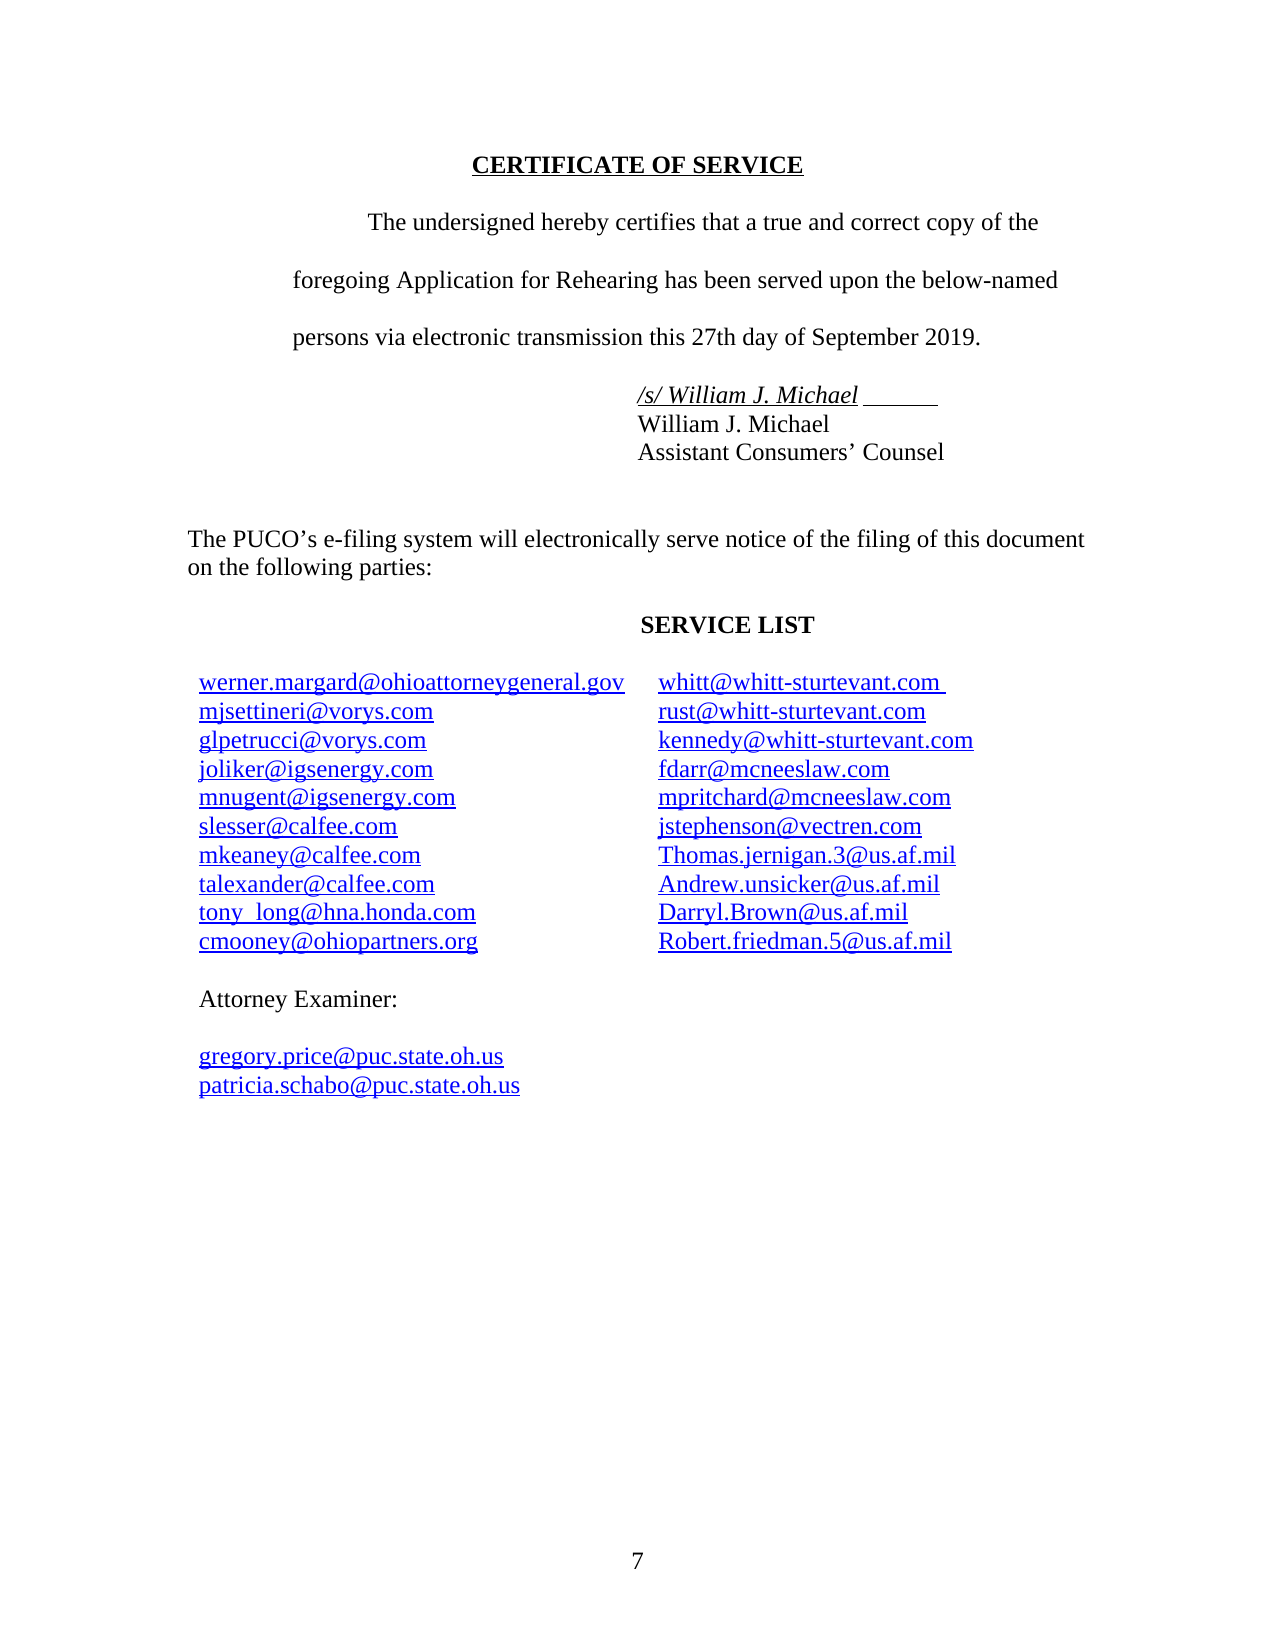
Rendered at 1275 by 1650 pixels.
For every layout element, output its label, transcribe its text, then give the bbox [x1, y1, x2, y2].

text The PUCO’s e-filing system will electronically serve notice of the filing of this document on the following parties: [187, 524, 1087, 581]
text SERVICE LIST [292, 610, 1087, 639]
text Assistant Consumers’ Counsel [187, 437, 1087, 466]
text /s/ William J. Michael [187, 380, 1087, 409]
text William J. Michael [187, 409, 1087, 437]
text CERTIFICATE OF SERVICE [187, 150, 1087, 179]
table_header werner.margard@ohioattorneygeneral.gov mjsettineri@vorys.com glpetrucci@vorys.com joliker@igsenergy.com mnugent@igsenergy.com slesser@calfee.com mkeaney@calfee.com talexander@calfee.com tony_long@hna.honda.com cmooney@ohiopartners.org Attorney Examiner: gregory.price@puc.state.oh.us patricia.schabo@puc.state.oh.us [188, 668, 647, 1127]
table_header whitt@whitt-sturtevant.com rust@whitt-sturtevant.com kennedy@whitt-sturtevant.com fdarr@mcneeslaw.com mpritchard@mcneeslaw.com jstephenson@vectren.com Thomas.jernigan.3@us.af.mil Andrew.unsicker@us.af.mil Darryl.Brown@us.af.mil Robert.friedman.5@us.af.mil [647, 668, 1087, 1127]
text The undersigned hereby certifies that a true and correct copy of the foregoing Application for Rehearing has been served upon the below-named persons via electronic transmission this 27th day of September 2019. [292, 207, 1087, 351]
